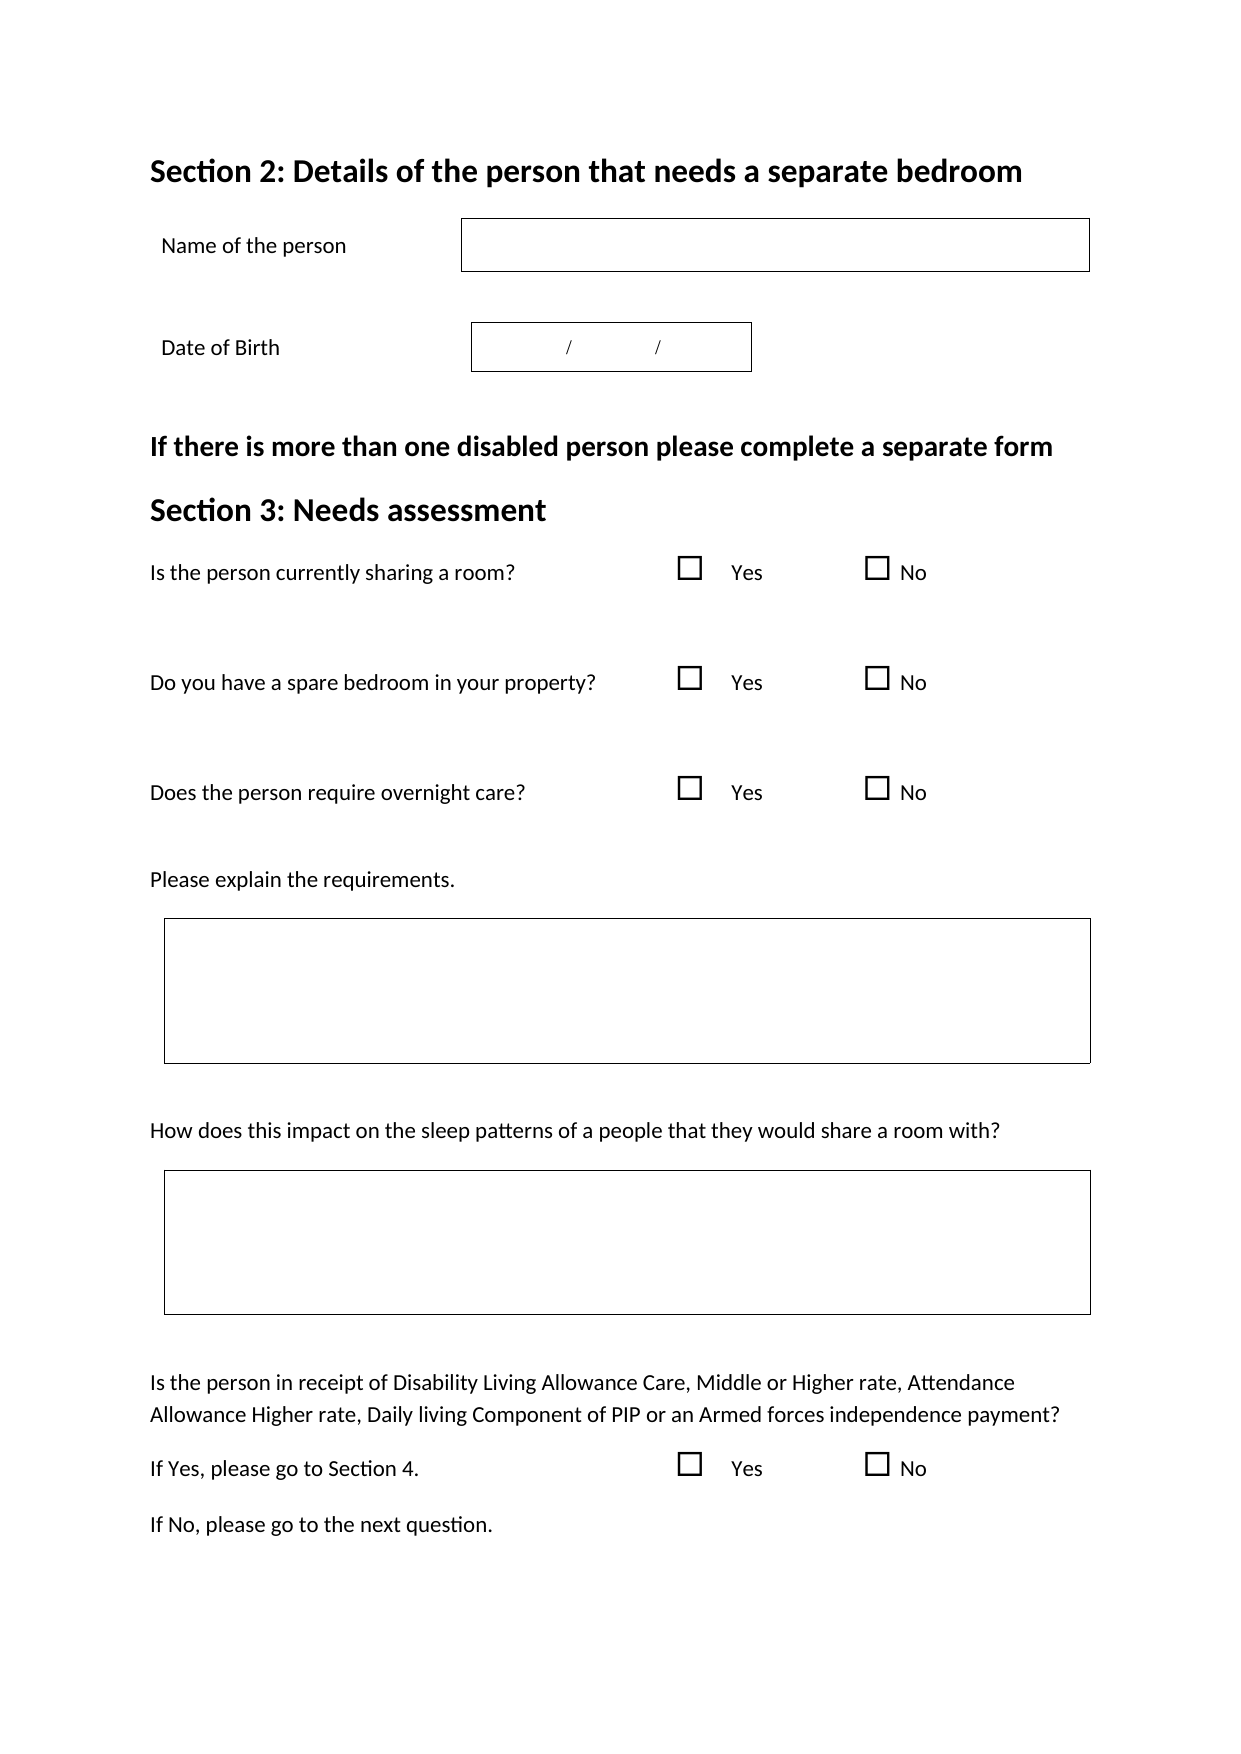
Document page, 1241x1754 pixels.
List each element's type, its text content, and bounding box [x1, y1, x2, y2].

table_header [165, 1171, 1090, 1314]
text Section 3: Needs assessment [150, 489, 1090, 530]
table_header Name of the person [150, 218, 461, 271]
table_header [462, 219, 1089, 271]
table_header / / [472, 323, 751, 371]
text How does this impact on the sleep patterns of a people that they would share a room with? [150, 1116, 1090, 1144]
text Is the person in receipt of Disability Living Allowance Care, Middle or Higher rate, Attendance Allowance Higher rate, Daily living Component of PIP or an Armed forces independence payment? [150, 1368, 1090, 1428]
text If Yes, please go to Section 4. Yes No [150, 1453, 1090, 1483]
table_header Date of Birth [150, 322, 471, 371]
text Is the person currently sharing a room? Yes No [150, 557, 1090, 587]
text Section 2: Details of the person that needs a separate bedroom [150, 150, 1090, 191]
text Please explain the requirements. [150, 865, 1090, 893]
table_header [165, 919, 1090, 1063]
text If No, please go to the next question. [150, 1510, 1090, 1538]
text Does the person require overnight care? Yes No [150, 777, 1090, 840]
text If there is more than one disabled person please complete a separate form [150, 428, 1090, 463]
text Do you have a spare bedroom in your property? Yes No [150, 667, 1090, 698]
